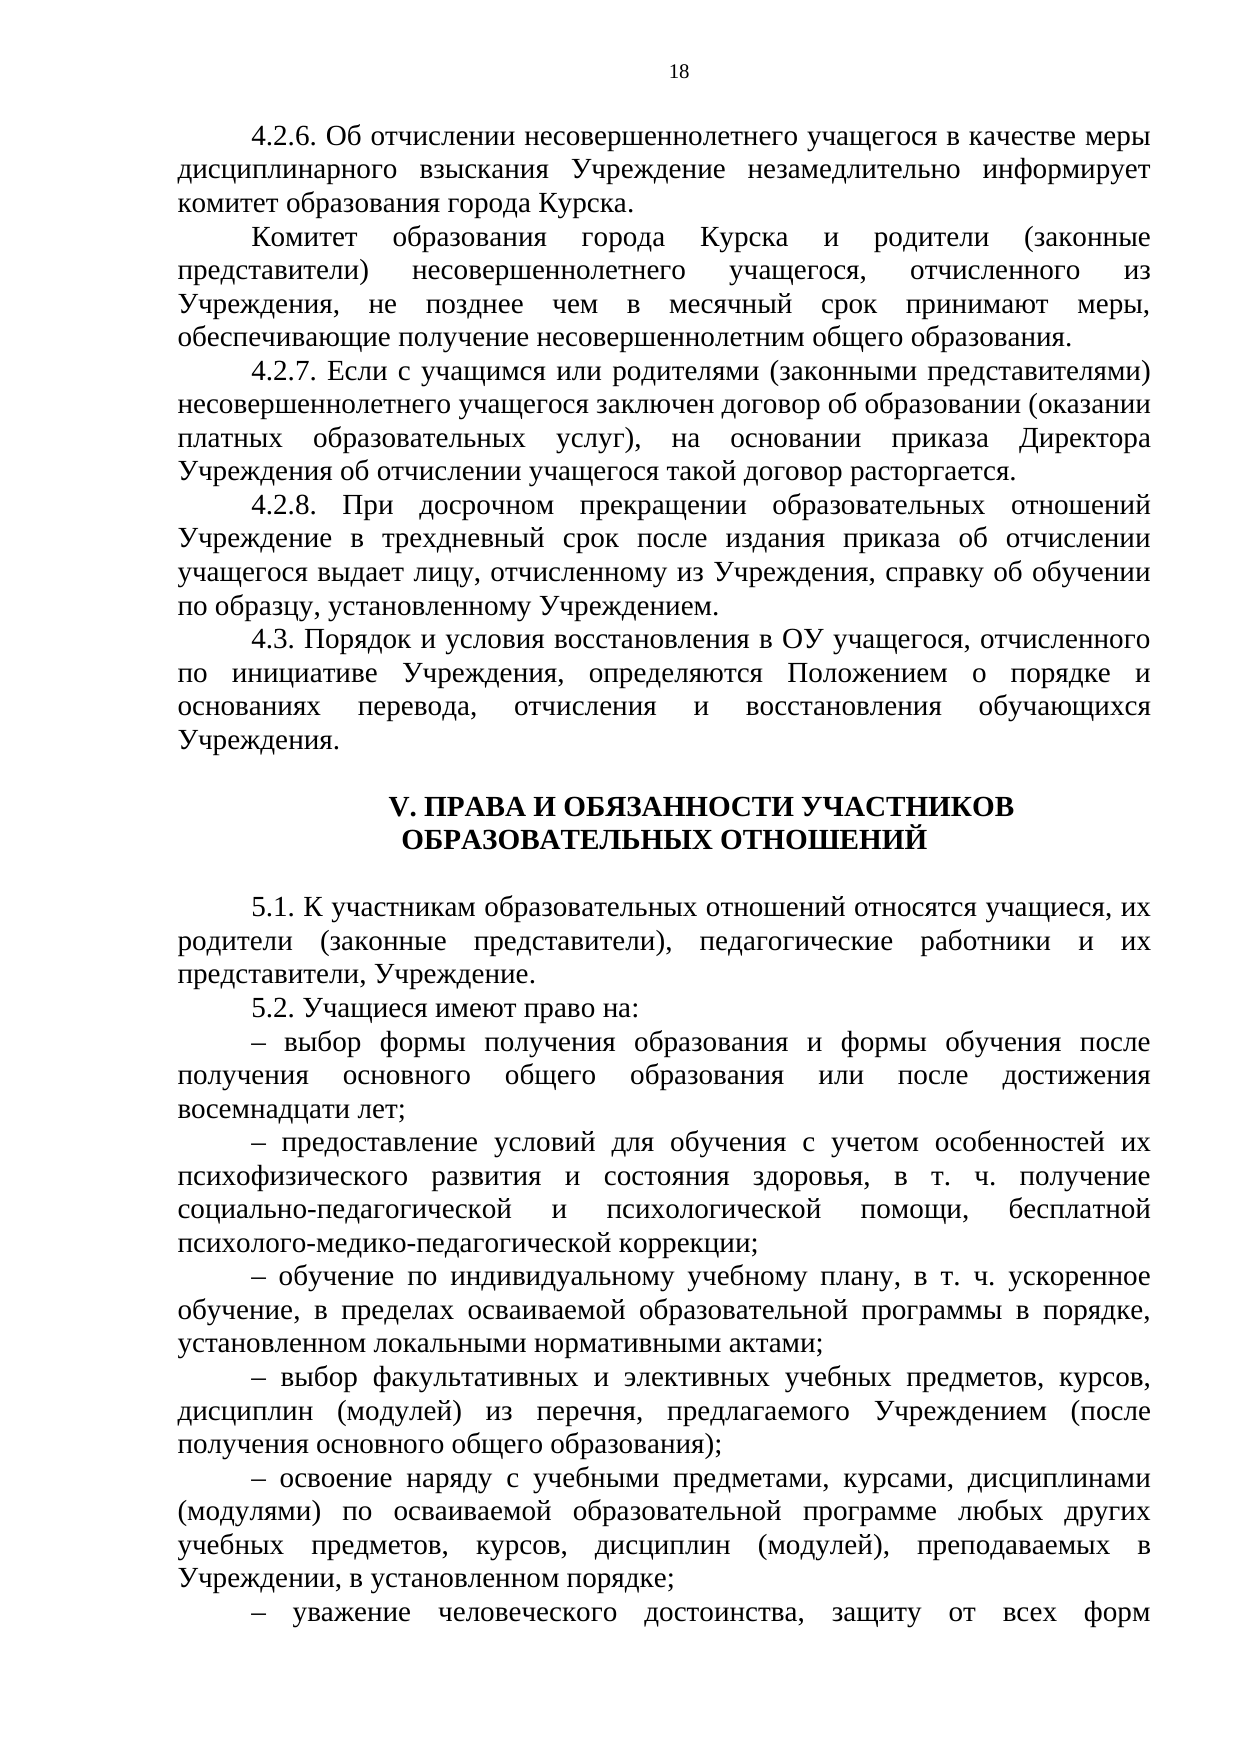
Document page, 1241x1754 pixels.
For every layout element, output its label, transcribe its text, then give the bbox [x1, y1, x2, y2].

text – выбор факультативных и элективных учебных предметов, курсов, дисциплин (модулей) из перечня, предлагаемого Учреждением (после получения основного общего образования); [177, 1359, 1152, 1460]
text 4.2.8. При досрочном прекращении образовательных отношений Учреждение в трехдневный срок после издания приказа об отчислении учащегося выдает лицу, отчисленному из Учреждения, справку об обучении по образцу, установленному Учреждением. [177, 487, 1152, 621]
text – предоставление условий для обучения с учетом особенностей их психофизического развития и состояния здоровья, в т. ч. получение социально-педагогической и психологической помощи, бесплатной психолого-медико-педагогической коррекции; [177, 1124, 1152, 1258]
text 5.1. К участникам образовательных отношений относятся учащиеся, их родители (законные представители), педагогические работники и их представители, Учреждение. [177, 889, 1152, 990]
text 4.2.6. Об отчислении несовершеннолетнего учащегося в качестве меры дисциплинарного взыскания Учреждение незамедлительно информирует комитет образования города Курска. [177, 118, 1152, 219]
text 5.2. Учащиеся имеют право на: [177, 990, 1152, 1024]
text V. ПРАВА И ОБЯЗАННОСТИ УЧАСТНИКОВ ОБРАЗОВАТЕЛЬНЫХ ОТНОШЕНИЙ [177, 789, 1152, 856]
text – выбор формы получения образования и формы обучения после получения основного общего образования или после достижения восемнадцати лет; [177, 1024, 1152, 1124]
text – освоение наряду с учебными предметами, курсами, дисциплинами (модулями) по осваиваемой образовательной программе любых других учебных предметов, курсов, дисциплин (модулей), преподаваемых в Учреждении, в установленном порядке; [177, 1460, 1152, 1594]
text 4.2.7. Если с учащимся или родителями (законными представителями) несовершеннолетнего учащегося заключен договор об образовании (оказании платных образовательных услуг), на основании приказа Директора Учреждения об отчислении учащегося такой договор расторгается. [177, 353, 1152, 487]
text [177, 1594, 1152, 1627]
text – обучение по индивидуальному учебному плану, в т. ч. ускоренное обучение, в пределах осваиваемой образовательной программы в порядке, установленном локальными нормативными актами; [177, 1258, 1152, 1359]
text Комитет образования города Курска и родители (законные представители) несовершеннолетнего учащегося, отчисленного из Учреждения, не позднее чем в месячный срок принимают меры, обеспечивающие получение несовершеннолетним общего образования. [177, 219, 1152, 353]
text 4.3. Порядок и условия восстановления в ОУ учащегося, отчисленного по инициативе Учреждения, определяются Положением о порядке и основаниях перевода, отчисления и восстановления обучающихся Учреждения. [177, 621, 1152, 755]
